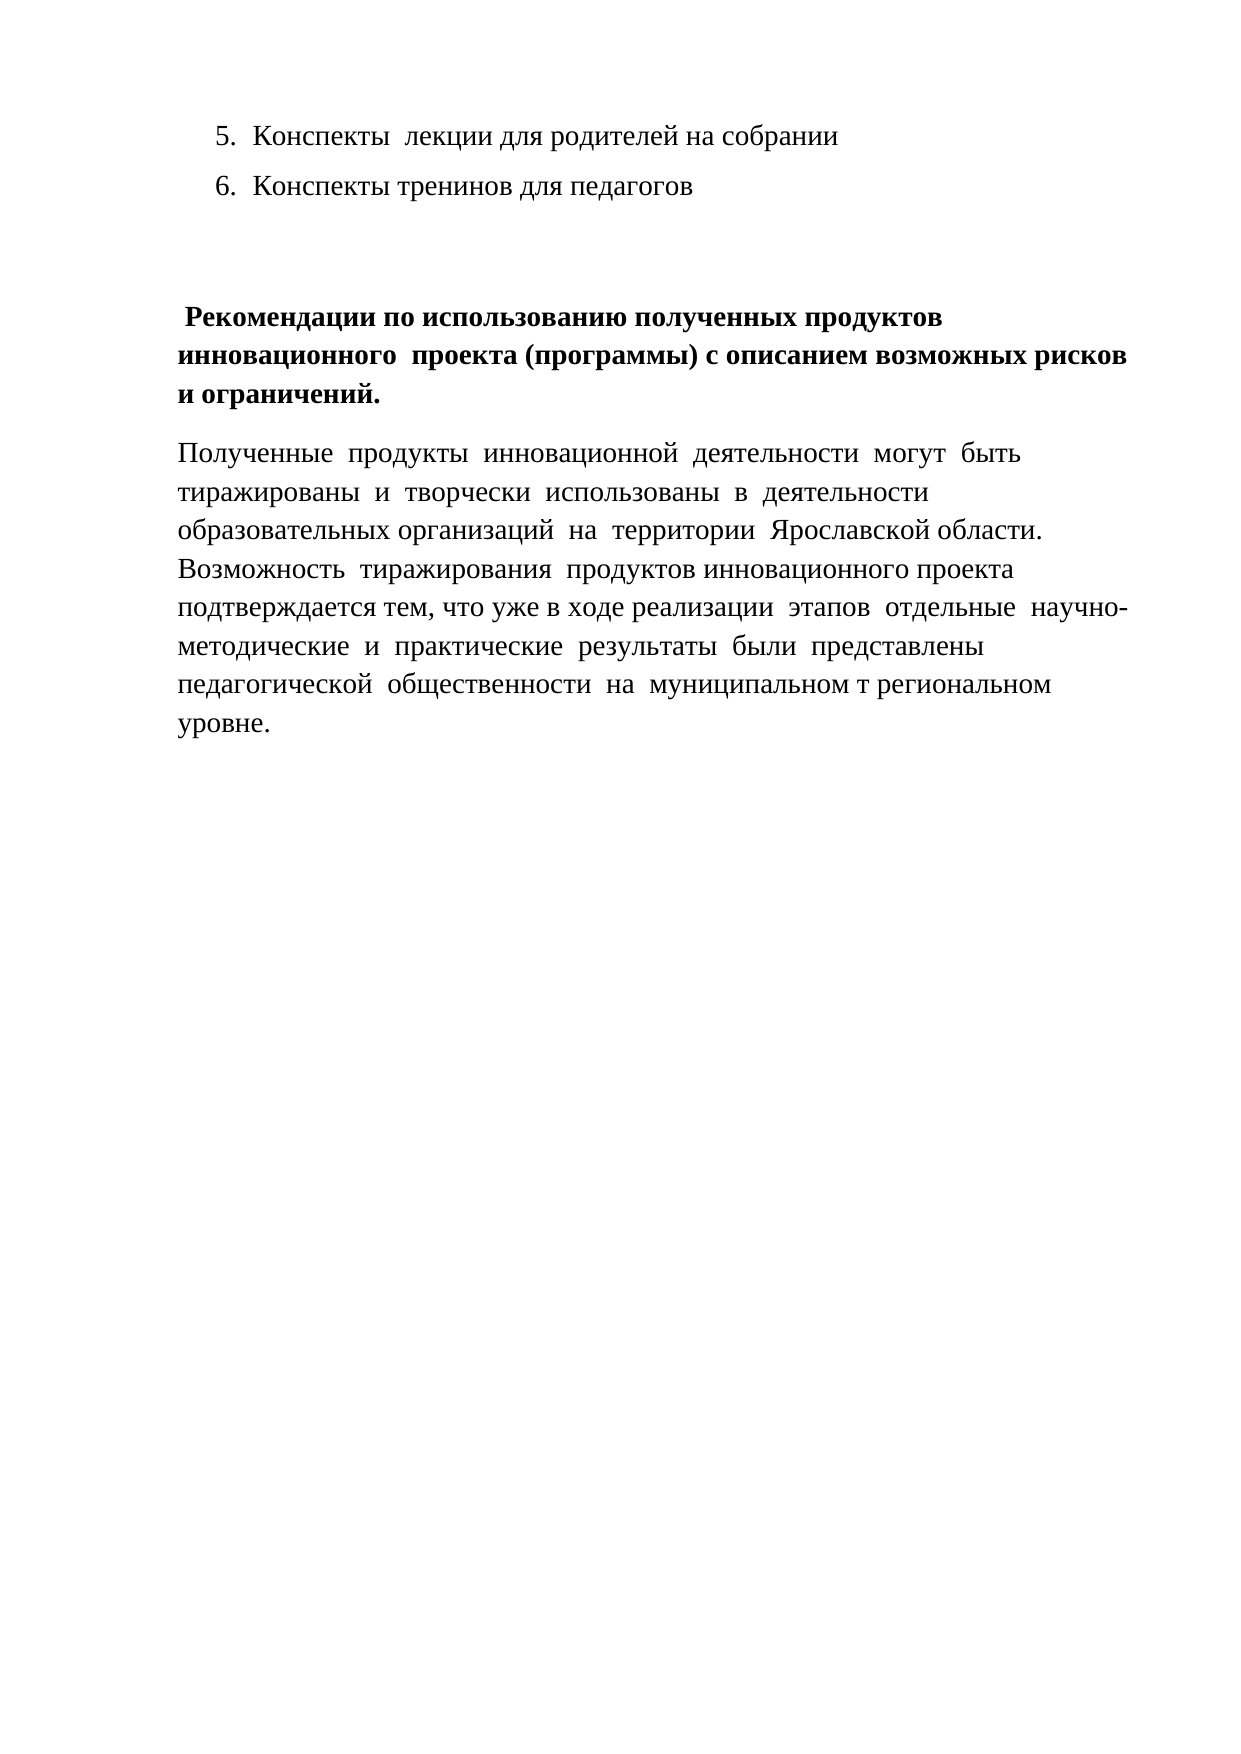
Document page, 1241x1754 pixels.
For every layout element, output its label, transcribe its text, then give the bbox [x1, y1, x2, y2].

text Рекомендации по использованию полученных продуктов инновационного проекта (программы) с описанием возможных рисков и ограничений. [177, 299, 1152, 409]
list Конспекты тренинов для педагогов [215, 168, 1152, 202]
list Конспекты лекции для родителей на собрании [215, 118, 1152, 152]
text Полученные продукты инновационной деятельности могут быть тиражированы и творчески использованы в деятельности образовательных организаций на территории Ярославской области. Возможность тиражирования продуктов инновационного проекта подтверждается тем, что уже в ходе реализации этапов отдельные научно-методические и практические результаты были представлены педагогической общественности на муниципальном т региональном уровне. [177, 435, 1152, 739]
